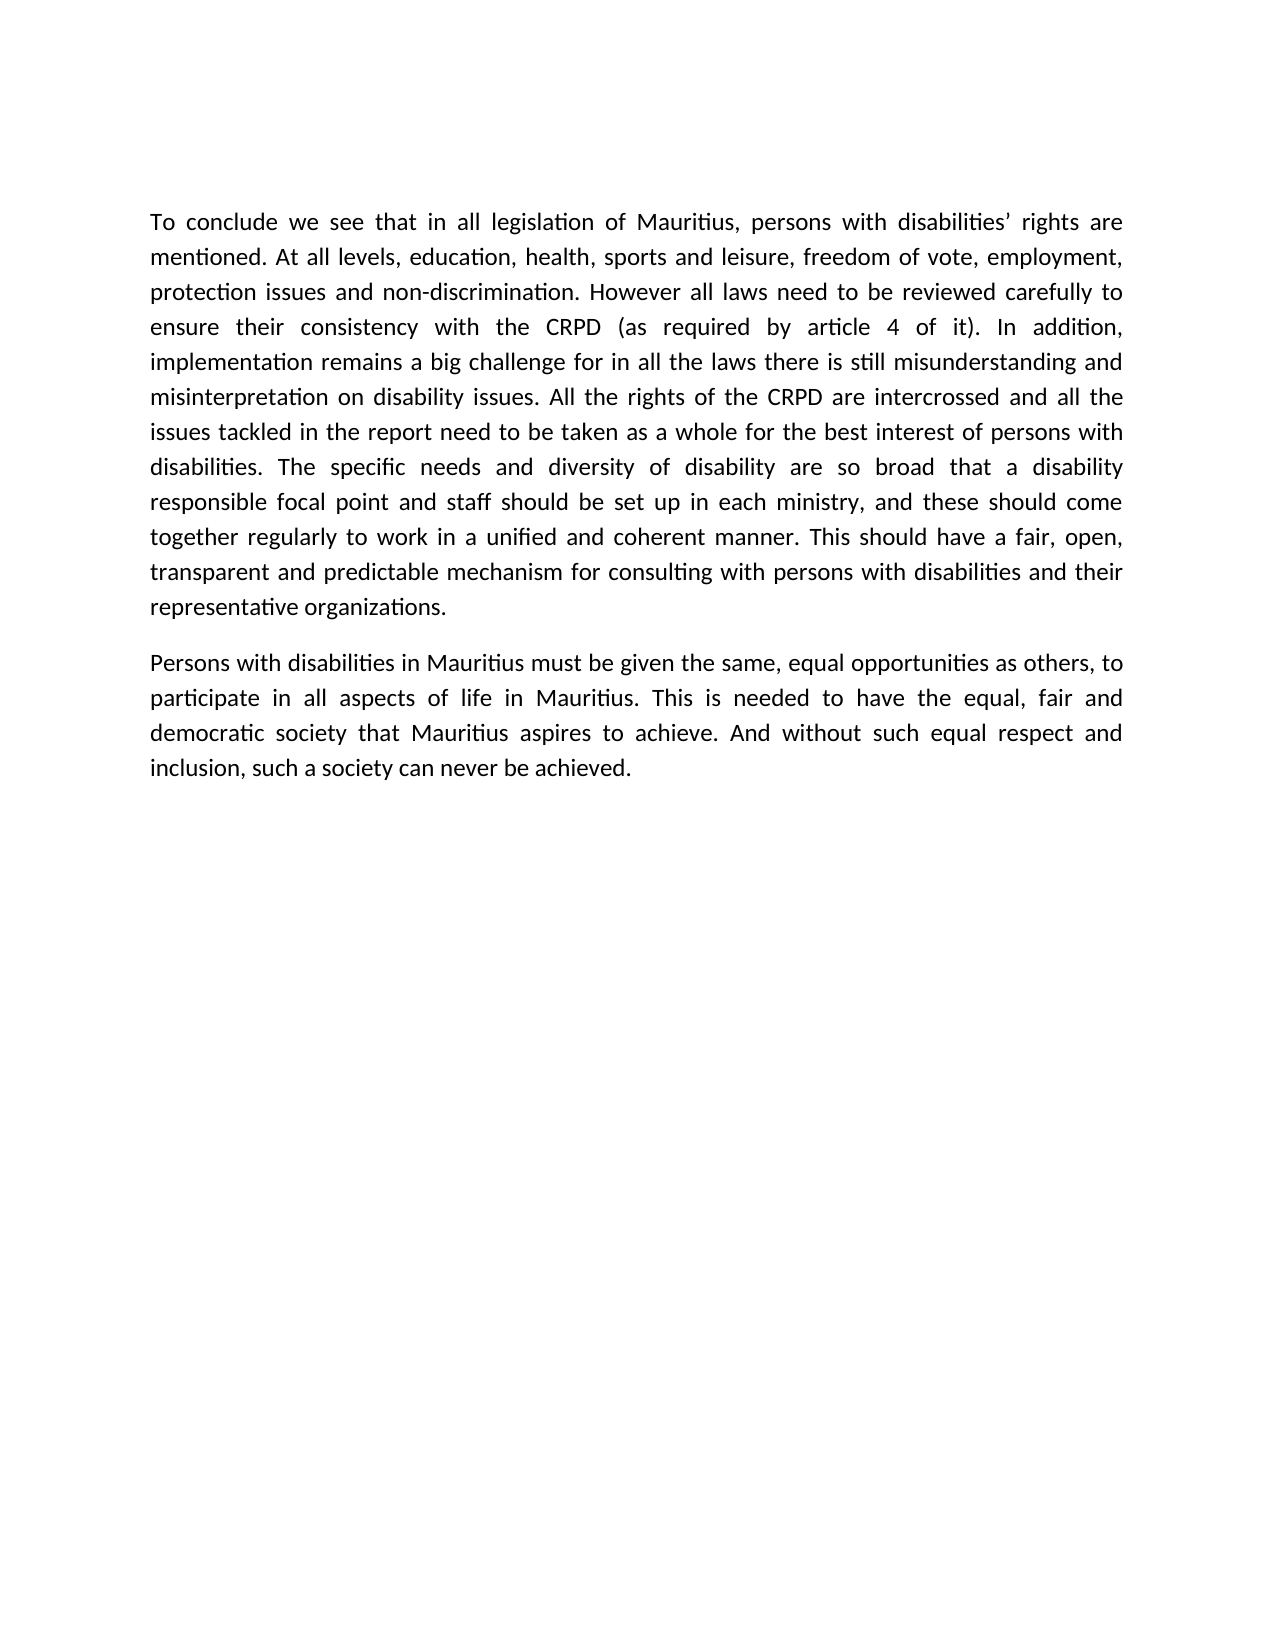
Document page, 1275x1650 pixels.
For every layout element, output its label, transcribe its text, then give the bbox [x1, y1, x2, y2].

text Persons with disabilities in Mauritius must be given the same, equal opportunities as others, to participate in all aspects of life in Mauritius. This is needed to have the equal, fair and democratic society that Mauritius aspires to achieve. And without such equal respect and inclusion, such a society can never be achieved. [150, 647, 1125, 782]
text To conclude we see that in all legislation of Mauritius, persons with disabilities’ rights are mentioned. At all levels, education, health, sports and leisure, freedom of vote, employment, protection issues and non-discrimination. However all laws need to be reviewed carefully to ensure their consistency with the CRPD (as required by article 4 of it). In addition, implementation remains a big challenge for in all the laws there is still misunderstanding and misinterpretation on disability issues. All the rights of the CRPD are intercrossed and all the issues tackled in the report need to be taken as a whole for the best interest of persons with disabilities. The specific needs and diversity of disability are so broad that a disability responsible focal point and staff should be set up in each ministry, and these should come together regularly to work in a unified and coherent manner. This should have a fair, open, transparent and predictable mechanism for consulting with persons with disabilities and their representative organizations. [150, 206, 1125, 621]
